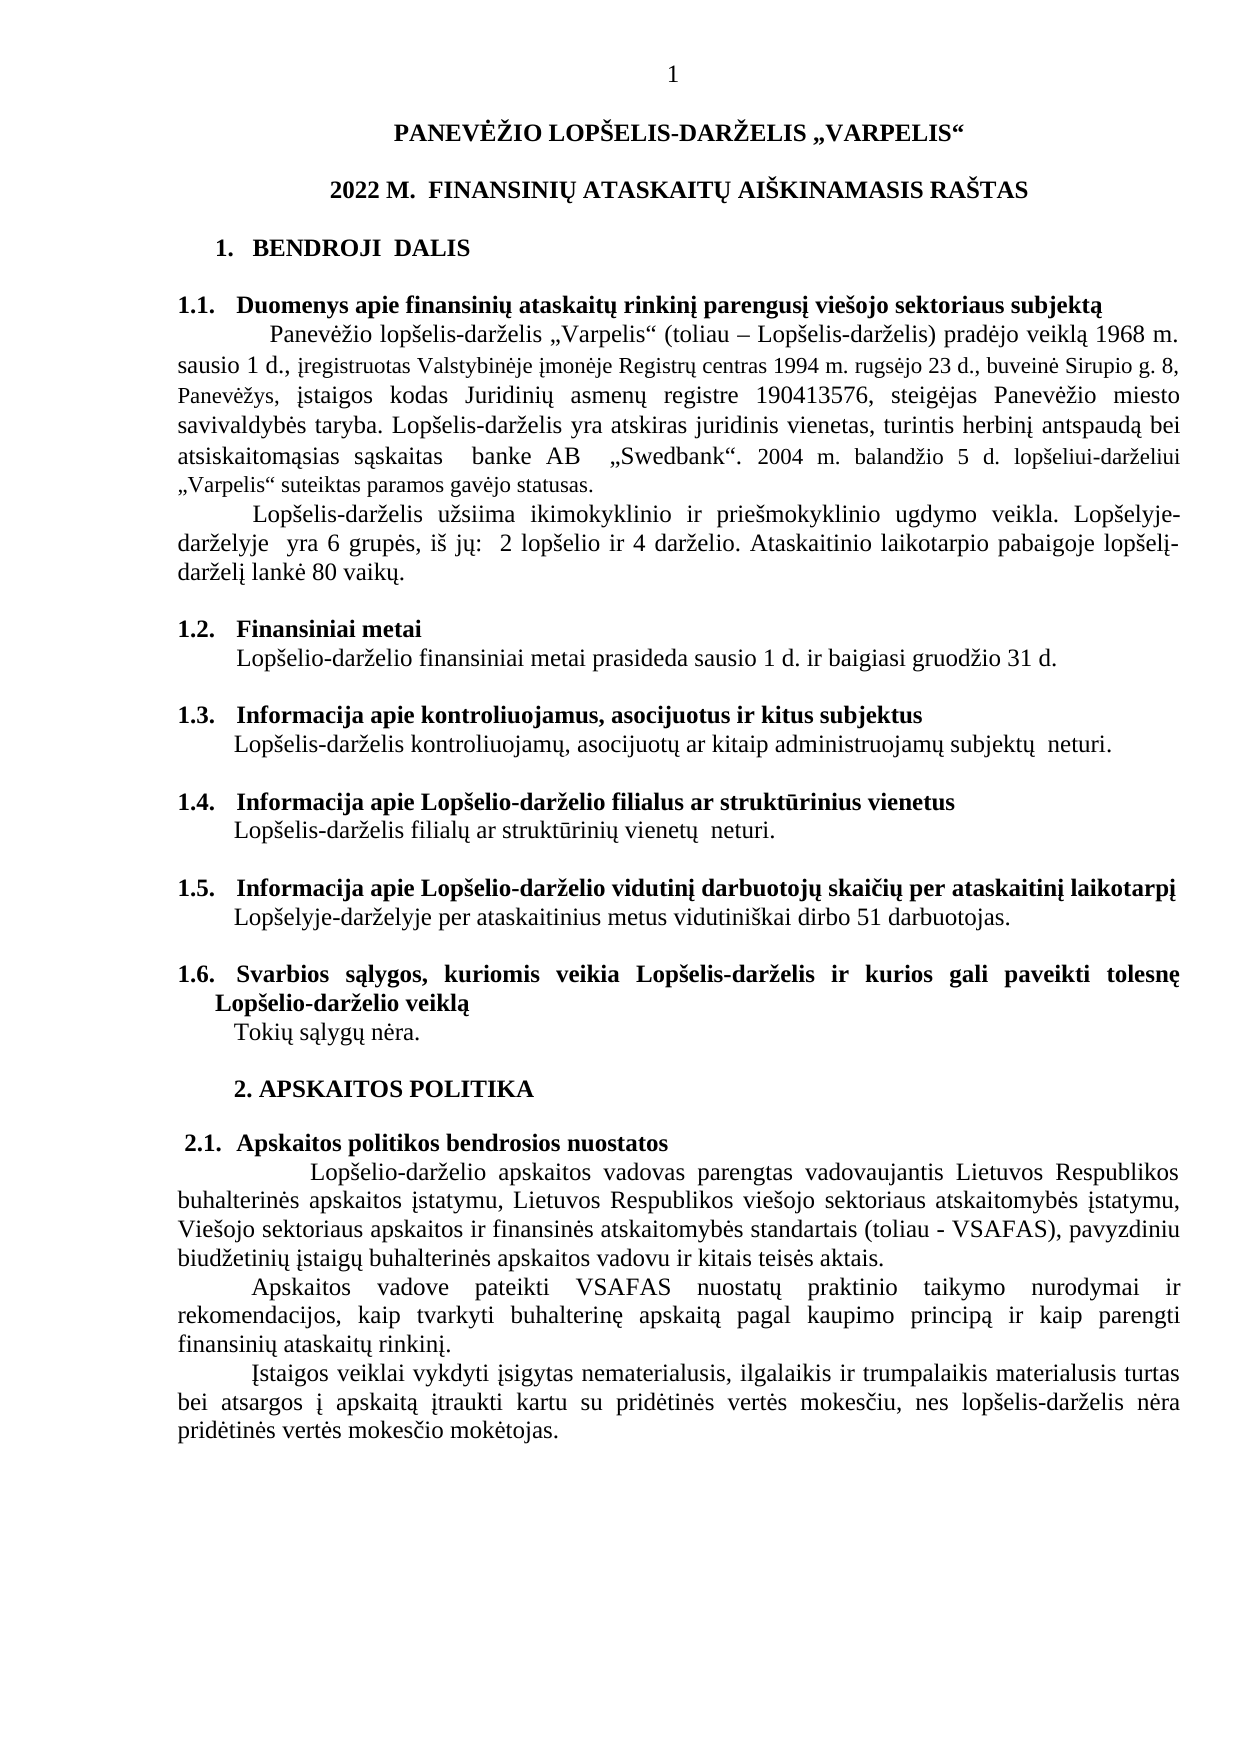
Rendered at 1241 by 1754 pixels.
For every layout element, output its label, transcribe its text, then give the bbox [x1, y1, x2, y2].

text Lopšelis-darželis kontroliuojamų, asocijuotų ar kitaip administruojamų subjektų neturi. [177, 729, 1181, 758]
text Panevėžio lopšelis-darželis „Varpelis“ (toliau – Lopšelis-darželis) pradėjo veiklą 1968 m. sausio 1 d., įregistruotas Valstybinėje įmonėje Registrų centras 1994 m. rugsėjo 23 d., buveinė Sirupio g. 8, Panevėžys, įstaigos kodas Juridinių asmenų registre 190413576, steigėjas Panevėžio miesto savivaldybės taryba. Lopšelis-darželis yra atskiras juridinis vienetas, turintis herbinį antspaudą bei atsiskaitomąsias sąskaitas banke AB „Swedbank“. 2004 m. balandžio 5 d. lopšeliui-darželiui „Varpelis“ suteiktas paramos gavėjo statusas. [177, 319, 1181, 498]
text Lopšelis-darželis filialų ar struktūrinių vienetų neturi. [177, 816, 1181, 844]
text Lopšelio-darželio apskaitos vadovas parengtas vadovaujantis Lietuvos Respublikos buhalterinės apskaitos įstatymu, Lietuvos Respublikos viešojo sektoriaus atskaitomybės įstatymu, Viešojo sektoriaus apskaitos ir finansinės atskaitomybės standartais (toliau - VSAFAS), pavyzdiniu biudžetinių įstaigų buhalterinės apskaitos vadovu ir kitais teisės aktais. [177, 1157, 1181, 1272]
list Informacija apie kontroliuojamus, asocijuotus ir kitus subjektus [177, 701, 1181, 729]
list Svarbios sąlygos, kuriomis veikia Lopšelis-darželis ir kurios gali paveikti tolesnę Lopšelio-darželio veiklą [177, 959, 1181, 1017]
text Lopšelyje-darželyje per ataskaitinius metus vidutiniškai dirbo 51 darbuotojas. [177, 902, 1181, 931]
text PANEVĖŽIO LOPŠELIS-DARŽELIS „VARPELIS“ [177, 118, 1181, 147]
list Informacija apie Lopšelio-darželio vidutinį darbuotojų skaičių per ataskaitinį laikotarpį [177, 873, 1181, 902]
list BENDROJI DALIS [215, 233, 1181, 262]
text 2. APSKAITOS POLITIKA [177, 1074, 1181, 1103]
subtitle 2.1. Apskaitos politikos bendrosios nuostatos [177, 1128, 1181, 1157]
list Informacija apie Lopšelio-darželio filialus ar struktūrinius vienetus [177, 787, 1181, 816]
text Apskaitos vadove pateikti VSAFAS nuostatų praktinio taikymo nurodymai ir rekomendacijos, kaip tvarkyti buhalterinę apskaitą pagal kaupimo principą ir kaip parengti finansinių ataskaitų rinkinį. [177, 1272, 1181, 1358]
text Tokių sąlygų nėra. [177, 1017, 1181, 1046]
list Finansiniai metai [177, 614, 1181, 643]
list Duomenys apie finansinių ataskaitų rinkinį parengusį viešojo sektoriaus subjektą [177, 291, 1181, 319]
text Lopšelis-darželis užsiima ikimokyklinio ir priešmokyklinio ugdymo veikla. Lopšelyje-darželyje yra 6 grupės, iš jų: 2 lopšelio ir 4 darželio. Ataskaitinio laikotarpio pabaigoje lopšelį-darželį lankė 80 vaikų. [177, 499, 1181, 586]
text 2022 m. finansinIŲ ataskaitŲ Aiškinamasis raštas [177, 176, 1181, 204]
text Lopšelio-darželio finansiniai metai prasideda sausio 1 d. ir baigiasi gruodžio 31 d. [177, 643, 1181, 672]
text Įstaigos veiklai vykdyti įsigytas nematerialusis, ilgalaikis ir trumpalaikis materialusis turtas bei atsargos į apskaitą įtraukti kartu su pridėtinės vertės mokesčiu, nes lopšelis-darželis nėra pridėtinės vertės mokesčio mokėtojas. [177, 1358, 1181, 1444]
